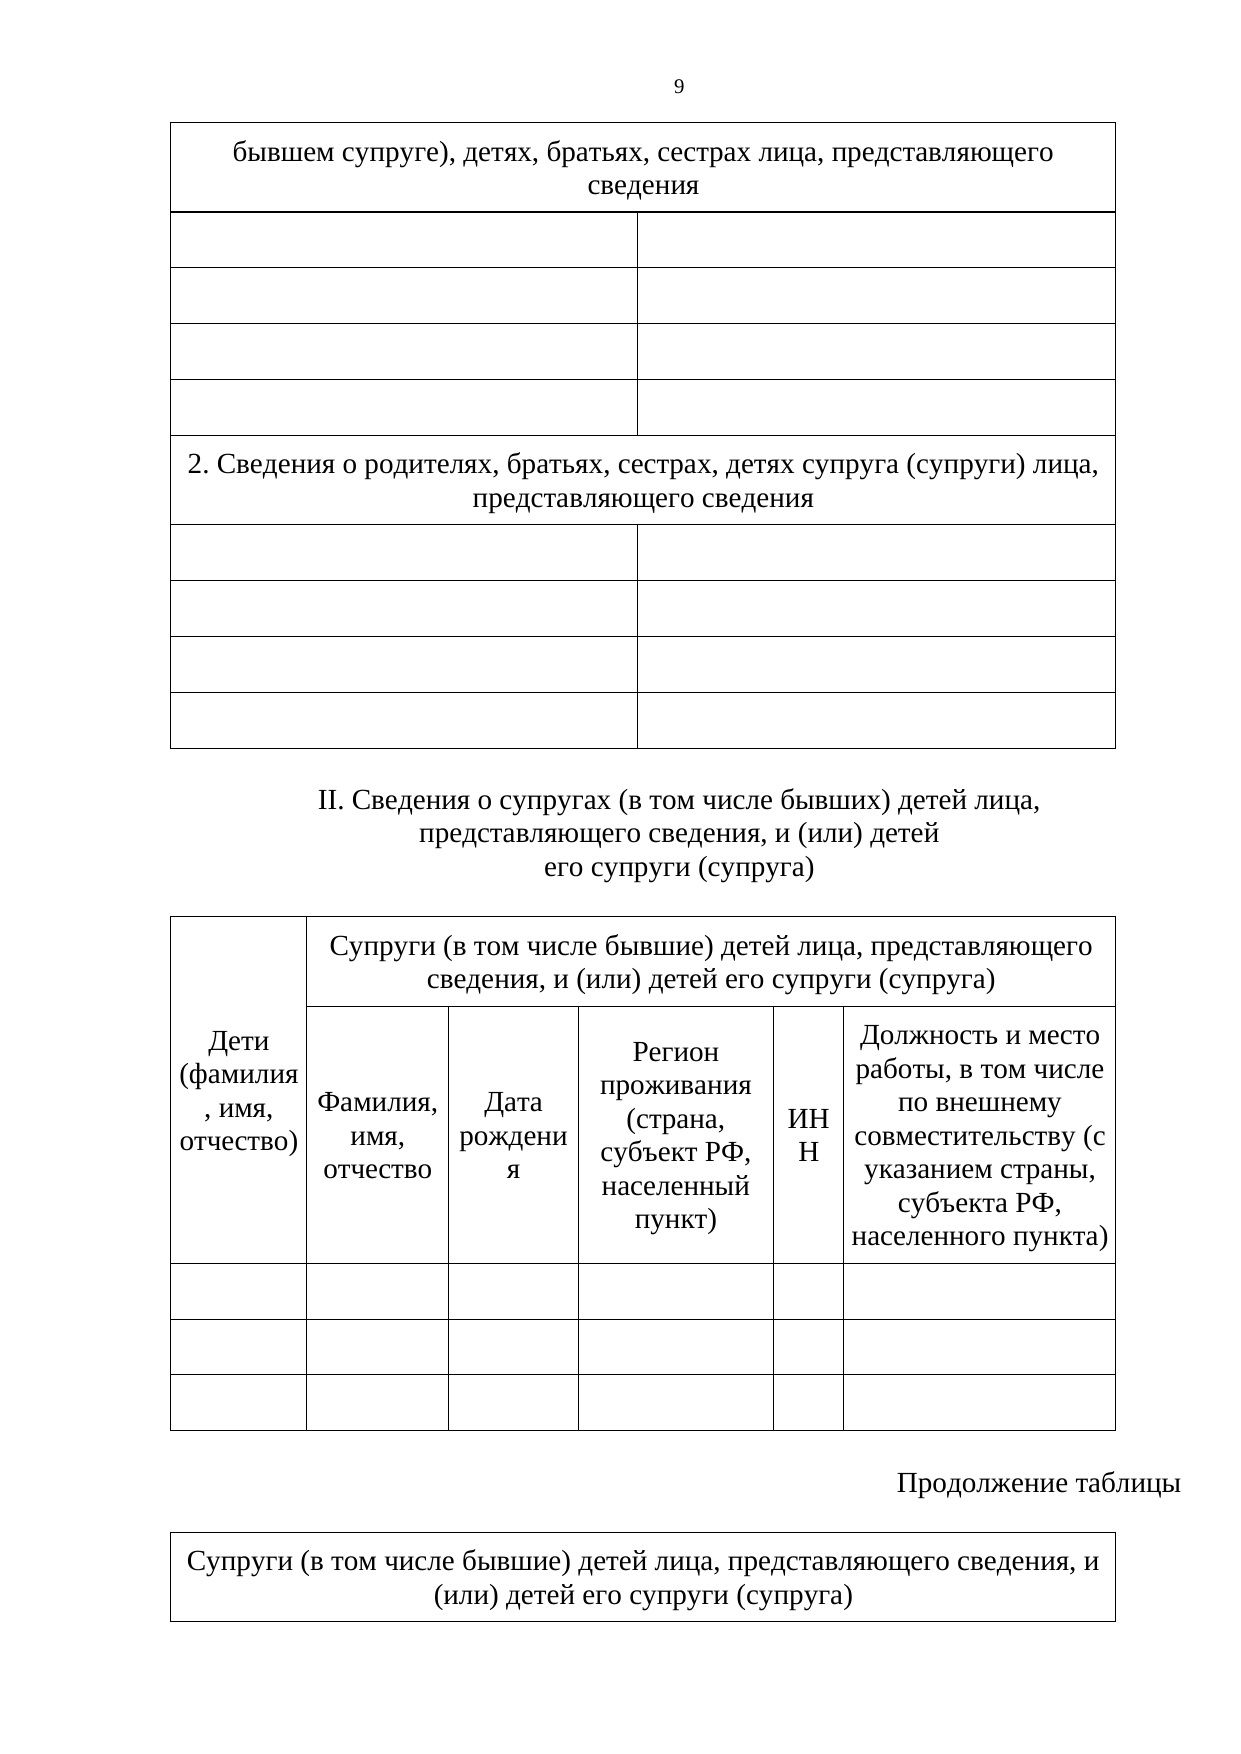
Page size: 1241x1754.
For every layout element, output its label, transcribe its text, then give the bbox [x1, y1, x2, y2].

table_cell [171, 1320, 306, 1374]
table_cell [171, 581, 637, 636]
table_cell [638, 637, 1115, 692]
table_cell [307, 1264, 448, 1318]
table_cell [579, 1375, 773, 1430]
table_cell [579, 1320, 773, 1374]
table_cell 2. Сведения о родителях, братьях, сестрах, детях супруга (супруги) лица, представляющего сведения [171, 436, 1115, 524]
table_cell [171, 525, 637, 580]
table_cell [579, 1264, 773, 1318]
table_cell [171, 637, 637, 692]
table_cell [171, 213, 637, 267]
table_cell [171, 1264, 306, 1318]
text представляющего сведения, и (или) детей [177, 816, 1181, 849]
table_cell [638, 693, 1115, 747]
table_cell Дата рождения [449, 1007, 578, 1263]
table_cell [171, 268, 637, 323]
text II. Сведения о супругах (в том числе бывших) детей лица, [177, 782, 1181, 816]
table_cell [844, 1320, 1115, 1374]
table_cell [171, 1375, 306, 1430]
table_header Дети (фамилия, имя, отчество) [171, 917, 306, 1263]
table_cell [171, 123, 1115, 211]
table_cell Фамилия, имя, отчество [307, 1007, 448, 1263]
table_cell [638, 268, 1115, 323]
table_cell [638, 380, 1115, 435]
text его супруги (супруга) [177, 849, 1181, 883]
table_cell [449, 1264, 578, 1318]
table_cell [638, 581, 1115, 636]
table_cell [774, 1320, 843, 1374]
table_cell [844, 1375, 1115, 1430]
table_header Супруги (в том числе бывшие) детей лица, представляющего сведения, и (или) детей его супруги (супруга) [307, 917, 1115, 1006]
table_cell ИНН [774, 1007, 843, 1263]
table_cell [171, 693, 637, 747]
table_cell [774, 1264, 843, 1318]
text Продолжение таблицы [177, 1465, 1181, 1498]
table_cell Регион проживания (страна, субъект РФ, населенный пункт) [579, 1007, 773, 1263]
table_cell [307, 1320, 448, 1374]
table_cell [307, 1375, 448, 1430]
table_cell [844, 1264, 1115, 1318]
table_cell [449, 1320, 578, 1374]
table_cell [638, 525, 1115, 580]
table_header Супруги (в том числе бывшие) детей лица, представляющего сведения, и (или) детей его супруги (супруга) [171, 1533, 1115, 1621]
table_cell [774, 1375, 843, 1430]
table_cell [638, 213, 1115, 267]
table_cell [638, 324, 1115, 379]
table_cell [171, 324, 637, 379]
table_cell [171, 380, 637, 435]
table_cell [449, 1375, 578, 1430]
table_cell Должность и место работы, в том числе по внешнему совместительству (с указанием страны, субъекта РФ, населенного пункта) [844, 1007, 1115, 1263]
